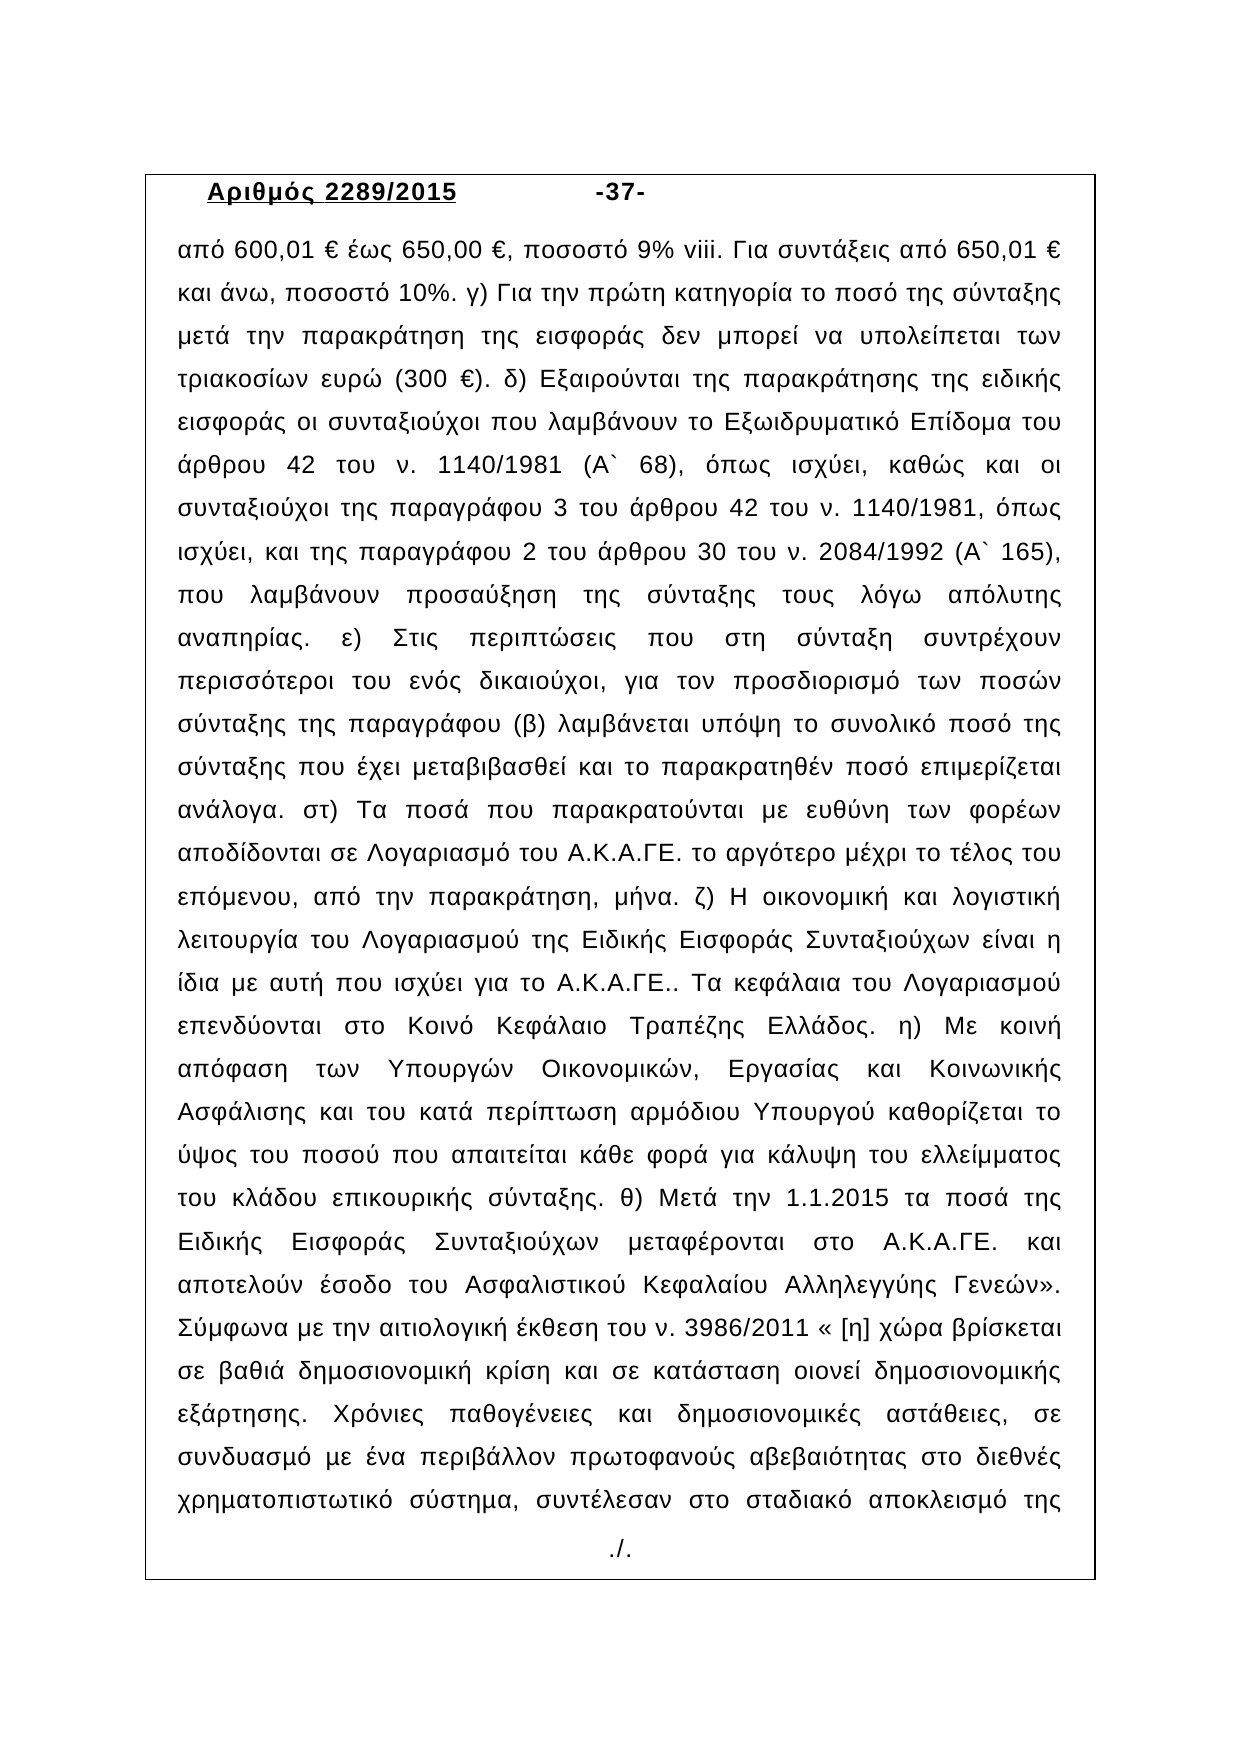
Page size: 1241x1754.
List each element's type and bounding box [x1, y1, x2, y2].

text [177, 235, 1063, 1514]
